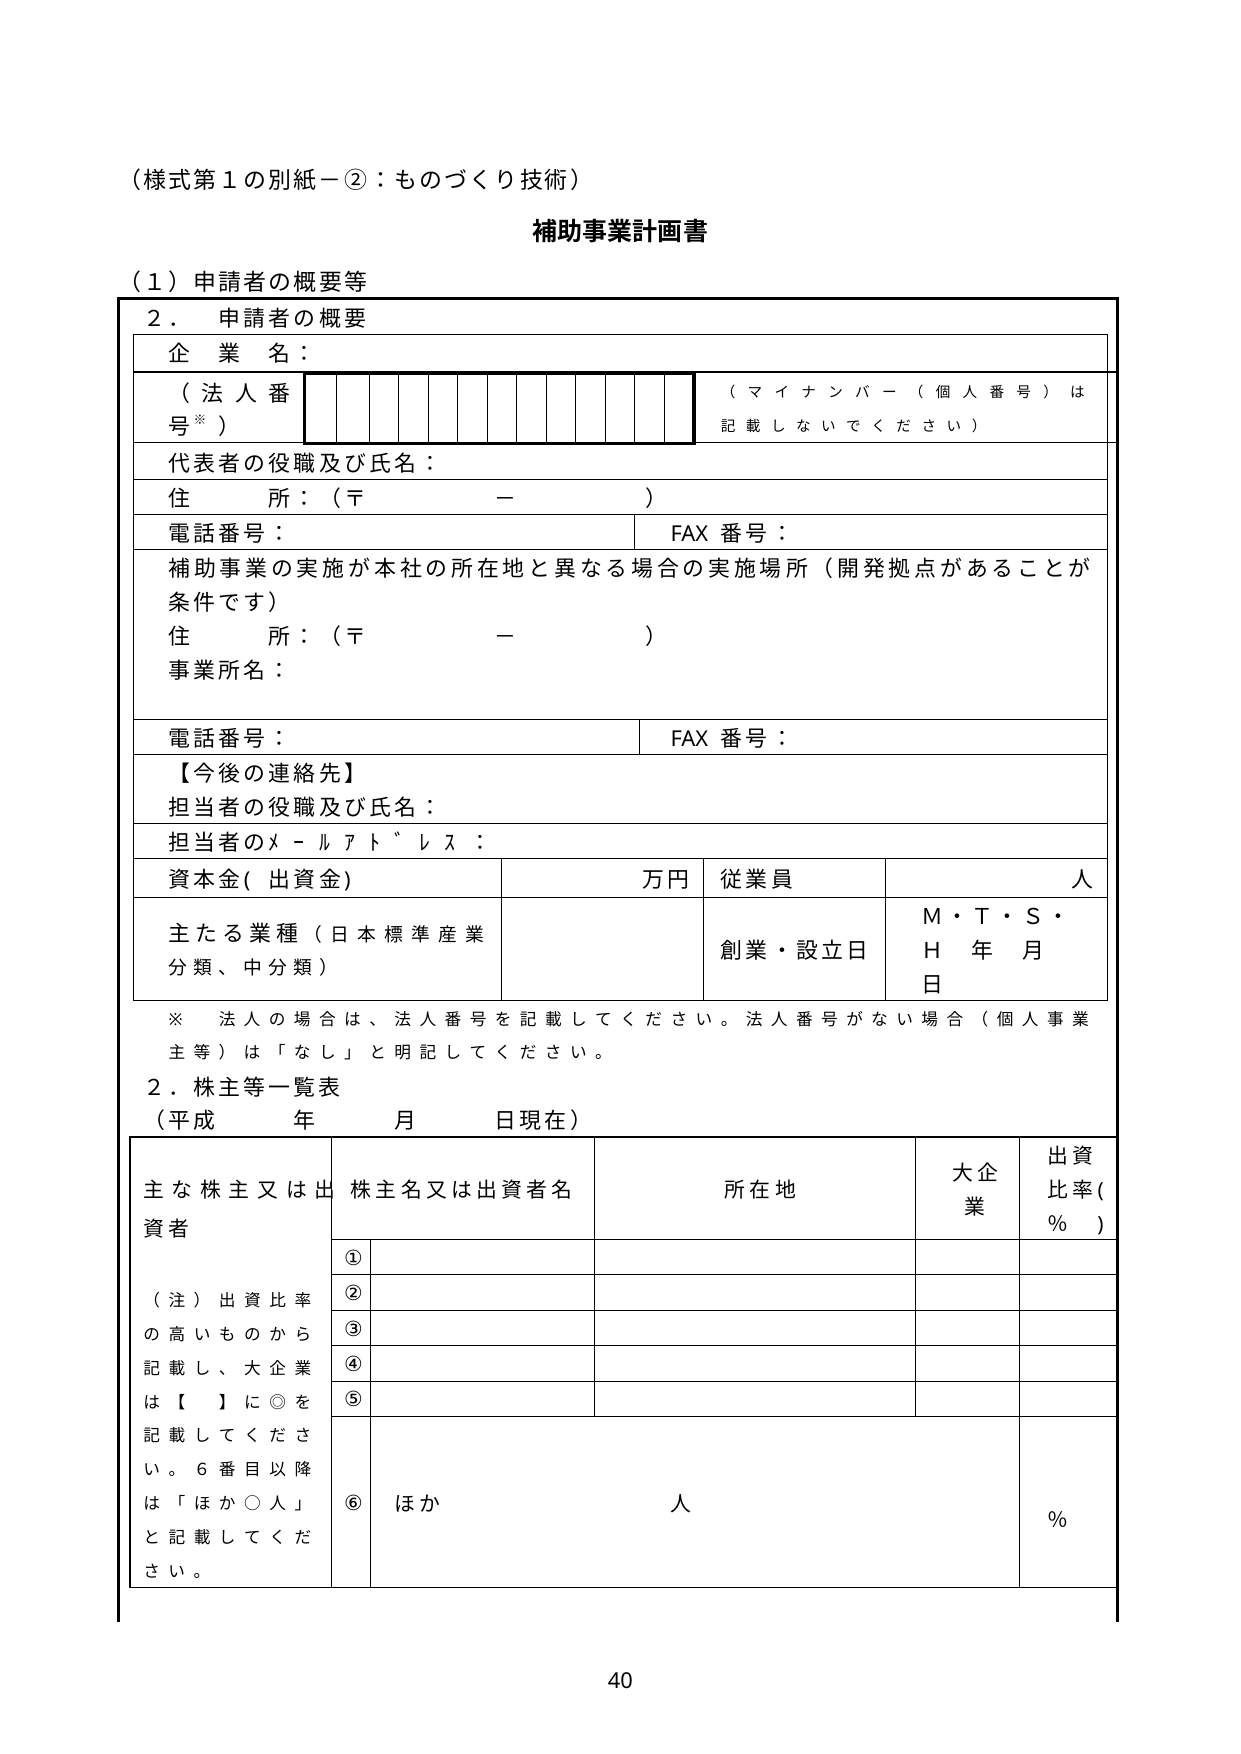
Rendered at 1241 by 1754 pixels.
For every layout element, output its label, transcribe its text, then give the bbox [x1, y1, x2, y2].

text （１）申請者の概要等 [118, 263, 1122, 297]
text （様式第１の別紙－②：ものづくり技術） [118, 161, 1122, 195]
table_header 申請者の概要 ※ 法人の場合は、法人番号を記載してください。法人番号がない場合（個人事業主等）は「なし」と明記してください。 [120, 300, 1116, 1069]
table_cell ２．株主等一覧表 （平成 年 月 日現在） [120, 1069, 1116, 1622]
text 補助事業計画書 [118, 195, 1122, 263]
